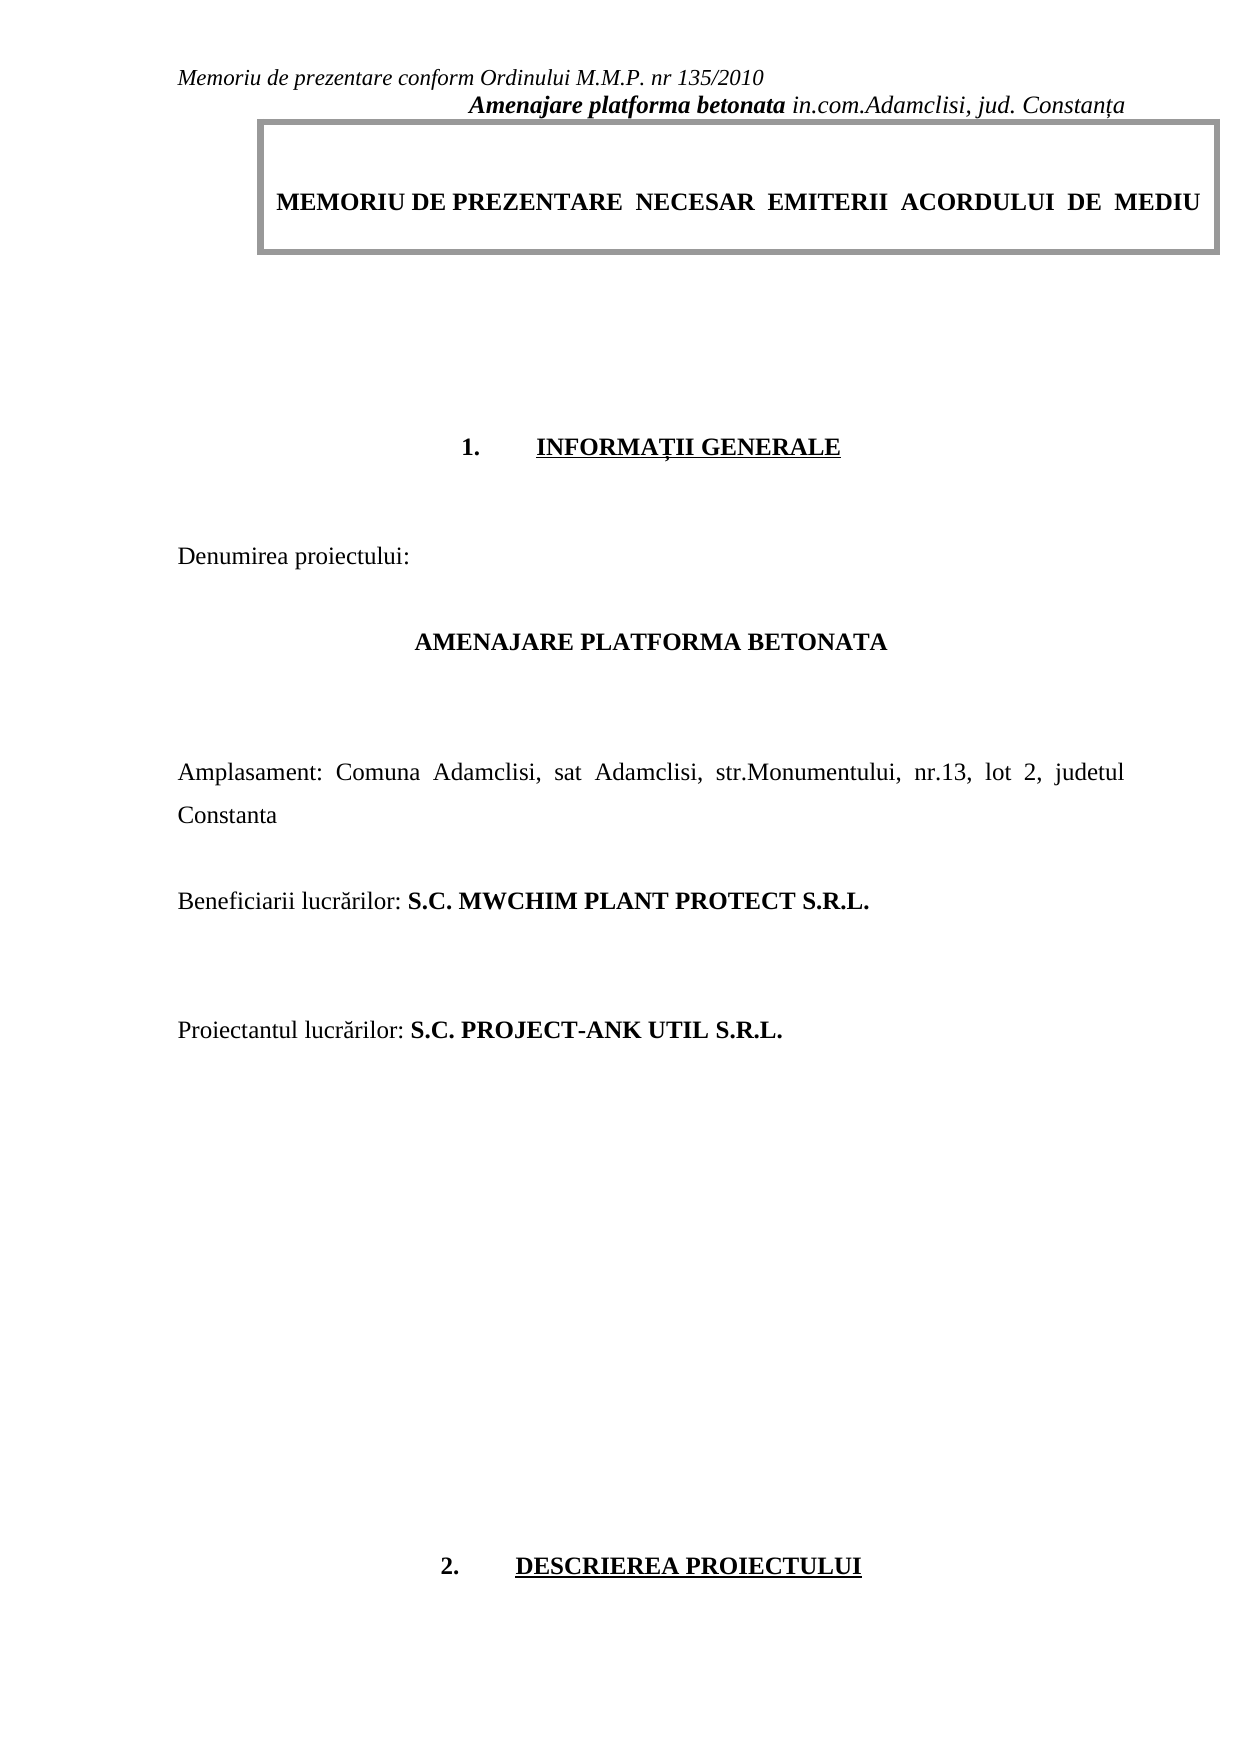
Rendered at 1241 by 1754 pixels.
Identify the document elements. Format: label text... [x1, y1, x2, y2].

subtitle INFORMAȚII GENERALE [177, 432, 1125, 461]
table_header MEMORIU DE PREZENTARE NECESAR EMITERII ACORDULUI DE MEDIU [264, 125, 1214, 249]
text Beneficiarii lucrărilor: S.C. MWCHIM PLANT PROTECT S.R.L. [177, 886, 1125, 915]
text Amplasament: Comuna Adamclisi, sat Adamclisi, str.Monumentului, nr.13, lot 2, judetul Constanta [177, 757, 1125, 828]
subtitle AMENAJARE PLATFORMA BETONATA [177, 627, 1125, 656]
text Proiectantul lucrărilor: S.C. PROJECT-ANK UTIL S.R.L. [177, 1015, 1125, 1044]
subtitle DESCRIEREA PROIECTULUI [177, 1551, 1125, 1580]
subtitle Denumirea proiectului: [177, 541, 1125, 570]
